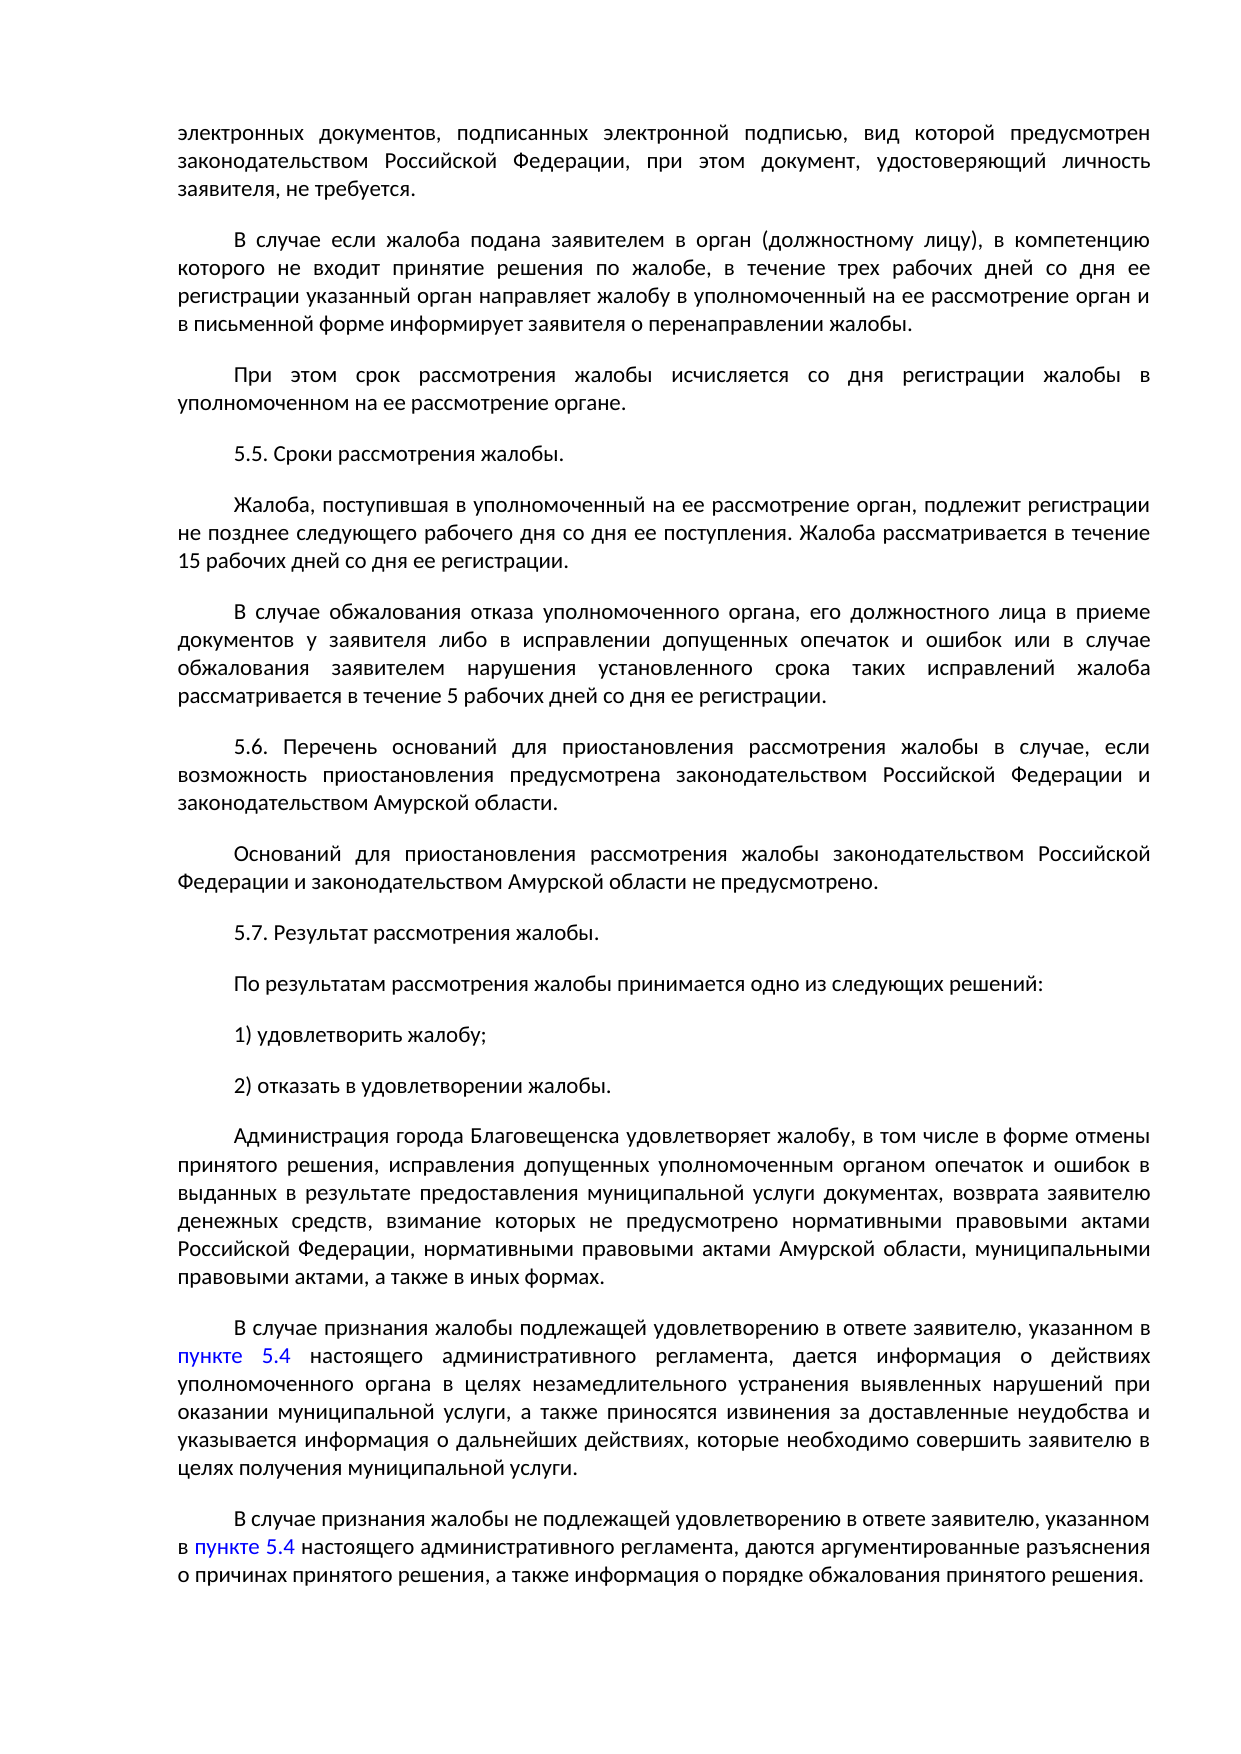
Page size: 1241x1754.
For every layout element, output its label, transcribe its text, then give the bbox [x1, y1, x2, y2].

text При этом срок рассмотрения жалобы исчисляется со дня регистрации жалобы в уполномоченном на ее рассмотрение органе. [177, 360, 1152, 416]
text В случае признания жалобы не подлежащей удовлетворению в ответе заявителю, указанном в пункте 5.4 настоящего административного регламента, даются аргументированные разъяснения о причинах принятого решения, а также информация о порядке обжалования принятого решения. [177, 1504, 1152, 1588]
text В случае признания жалобы подлежащей удовлетворению в ответе заявителю, указанном в пункте 5.4 настоящего административного регламента, дается информация о действиях уполномоченного органа в целях незамедлительного устранения выявленных нарушений при оказании муниципальной услуги, а также приносятся извинения за доставленные неудобства и указывается информация о дальнейших действиях, которые необходимо совершить заявителю в целях получения муниципальной услуги. [177, 1313, 1152, 1481]
text 5.6. Перечень оснований для приостановления рассмотрения жалобы в случае, если возможность приостановления предусмотрена законодательством Российской Федерации и законодательством Амурской области. [177, 732, 1152, 816]
text По результатам рассмотрения жалобы принимается одно из следующих решений: [177, 969, 1152, 997]
text 2) отказать в удовлетворении жалобы. [177, 1071, 1152, 1099]
text 5.5. Сроки рассмотрения жалобы. [177, 439, 1152, 467]
text 1) удовлетворить жалобу; [177, 1020, 1152, 1048]
text В случае если жалоба подана заявителем в орган (должностному лицу), в компетенцию которого не входит принятие решения по жалобе, в течение трех рабочих дней со дня ее регистрации указанный орган направляет жалобу в уполномоченный на ее рассмотрение орган и в письменной форме информирует заявителя о перенаправлении жалобы. [177, 225, 1152, 337]
text 5.7. Результат рассмотрения жалобы. [177, 918, 1152, 946]
text Жалоба, поступившая в уполномоченный на ее рассмотрение орган, подлежит регистрации не позднее следующего рабочего дня со дня ее поступления. Жалоба рассматривается в течение 15 рабочих дней со дня ее регистрации. [177, 490, 1152, 574]
text В случае обжалования отказа уполномоченного органа, его должностного лица в приеме документов у заявителя либо в исправлении допущенных опечаток и ошибок или в случае обжалования заявителем нарушения установленного срока таких исправлений жалоба рассматривается в течение 5 рабочих дней со дня ее регистрации. [177, 597, 1152, 709]
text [177, 118, 1152, 202]
text Оснований для приостановления рассмотрения жалобы законодательством Российской Федерации и законодательством Амурской области не предусмотрено. [177, 839, 1152, 895]
text Администрация города Благовещенска удовлетворяет жалобу, в том числе в форме отмены принятого решения, исправления допущенных уполномоченным органом опечаток и ошибок в выданных в результате предоставления муниципальной услуги документах, возврата заявителю денежных средств, взимание которых не предусмотрено нормативными правовыми актами Российской Федерации, нормативными правовыми актами Амурской области, муниципальными правовыми актами, а также в иных формах. [177, 1122, 1152, 1290]
